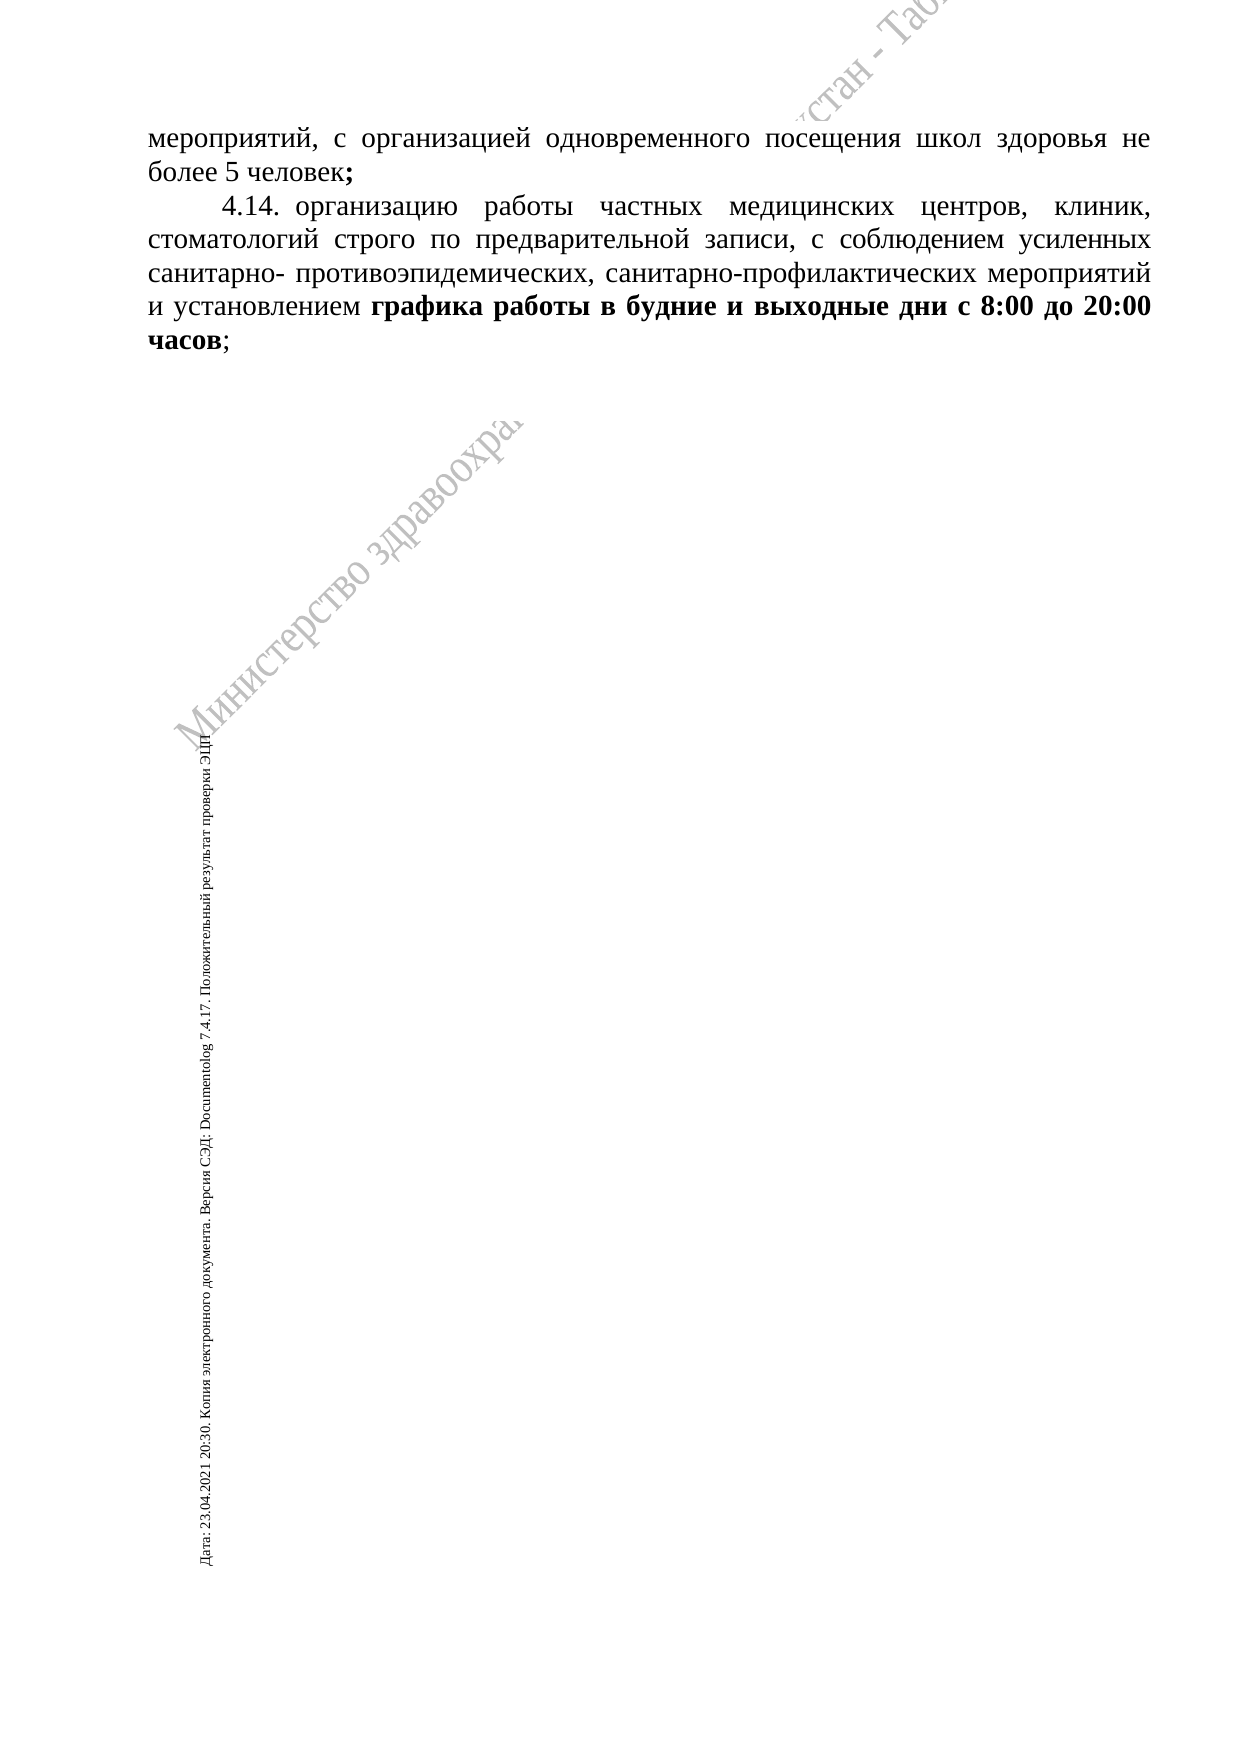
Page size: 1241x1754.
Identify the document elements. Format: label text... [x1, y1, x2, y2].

list организацию работы частных медицинских центров, клиник, стоматологий строго по предварительной записи, с соблюдением усиленных санитарно- противоэпидемических, санитарно-профилактических мероприятий и установлением графика работы в будние и выходные дни с 8:00 до 20:00 часов; [148, 188, 1152, 420]
list организацию работы объектов здравоохранения, оказывающих первичную медико-санитарную помощь, в штатном режиме с соблюдением усиленных санитарно-противоэпидемических, санитарно-профилактических мероприятий, с организацией одновременного посещения школ здоровья не более 5 человек; [148, 121, 1152, 188]
